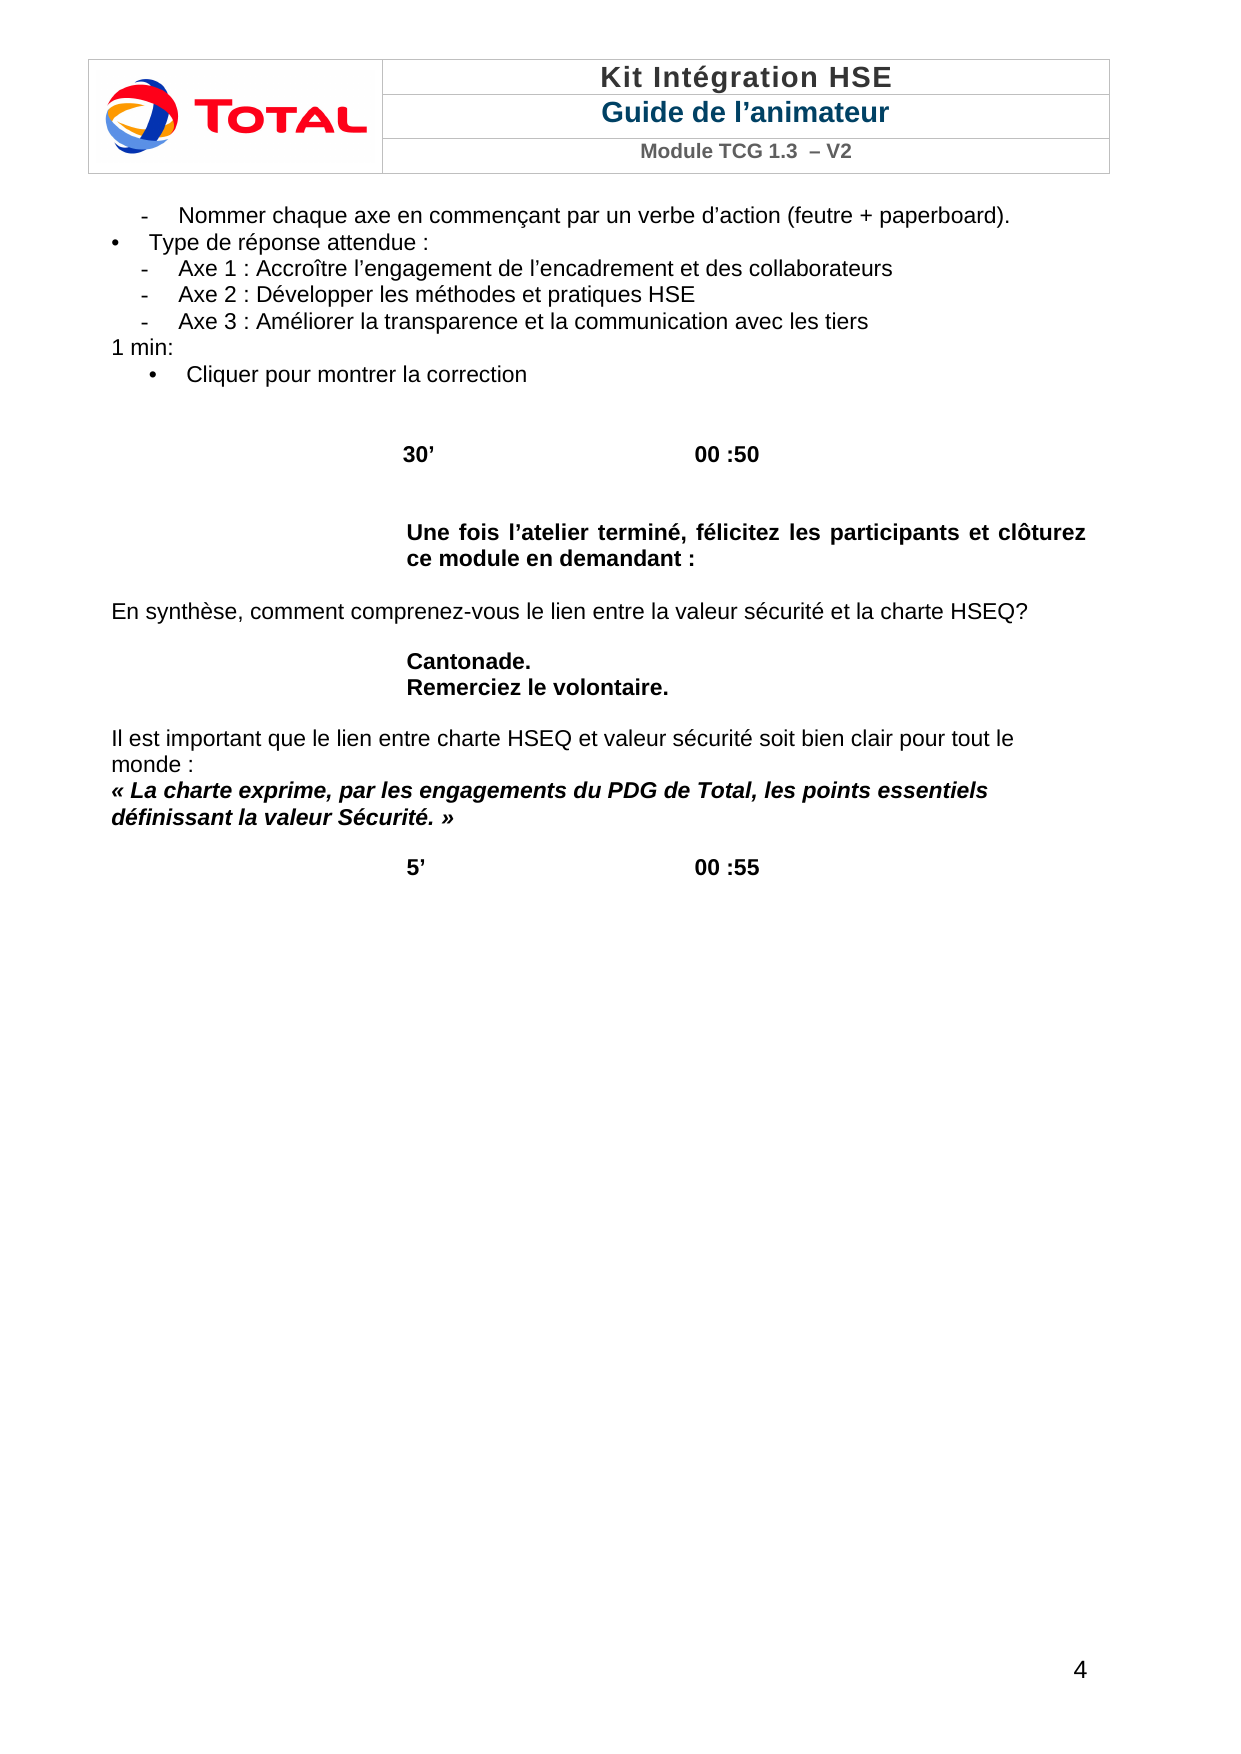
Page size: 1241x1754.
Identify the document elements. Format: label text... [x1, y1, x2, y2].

text Cantonade. [406, 648, 1087, 674]
text Une fois l’atelier terminé, félicitez les participants et clôturez ce module en demandant : [406, 518, 1087, 571]
text En synthèse, comment comprenez-vous le lien entre la valeur sécurité et la charte HSEQ? [111, 598, 1087, 624]
list Cliquer pour montrer la correction [148, 361, 1078, 387]
list Axe 2 : Développer les méthodes et pratiques HSE [141, 281, 1078, 308]
text 1 min: [111, 334, 1078, 361]
text Il est important que le lien entre charte HSEQ et valeur sécurité soit bien clair pour tout le monde : [111, 724, 1087, 777]
picture [96, 70, 375, 163]
text « La charte exprime, par les engagements du PDG de Total, les points essentiels définissant la valeur Sécurité. » [111, 777, 1087, 830]
list Axe 3 : Améliorer la transparence et la communication avec les tiers [141, 308, 1078, 334]
text 30’ 00 :50 [111, 441, 1087, 467]
list Nommer chaque axe en commençant par un verbe d’action (feutre + paperboard). [141, 202, 1078, 229]
text 5’ 00 :55 [406, 854, 1087, 880]
text Remerciez le volontaire. [406, 674, 1087, 701]
list Type de réponse attendue : [111, 229, 1078, 255]
list Axe 1 : Accroître l’engagement de l’encadrement et des collaborateurs [141, 255, 1078, 281]
